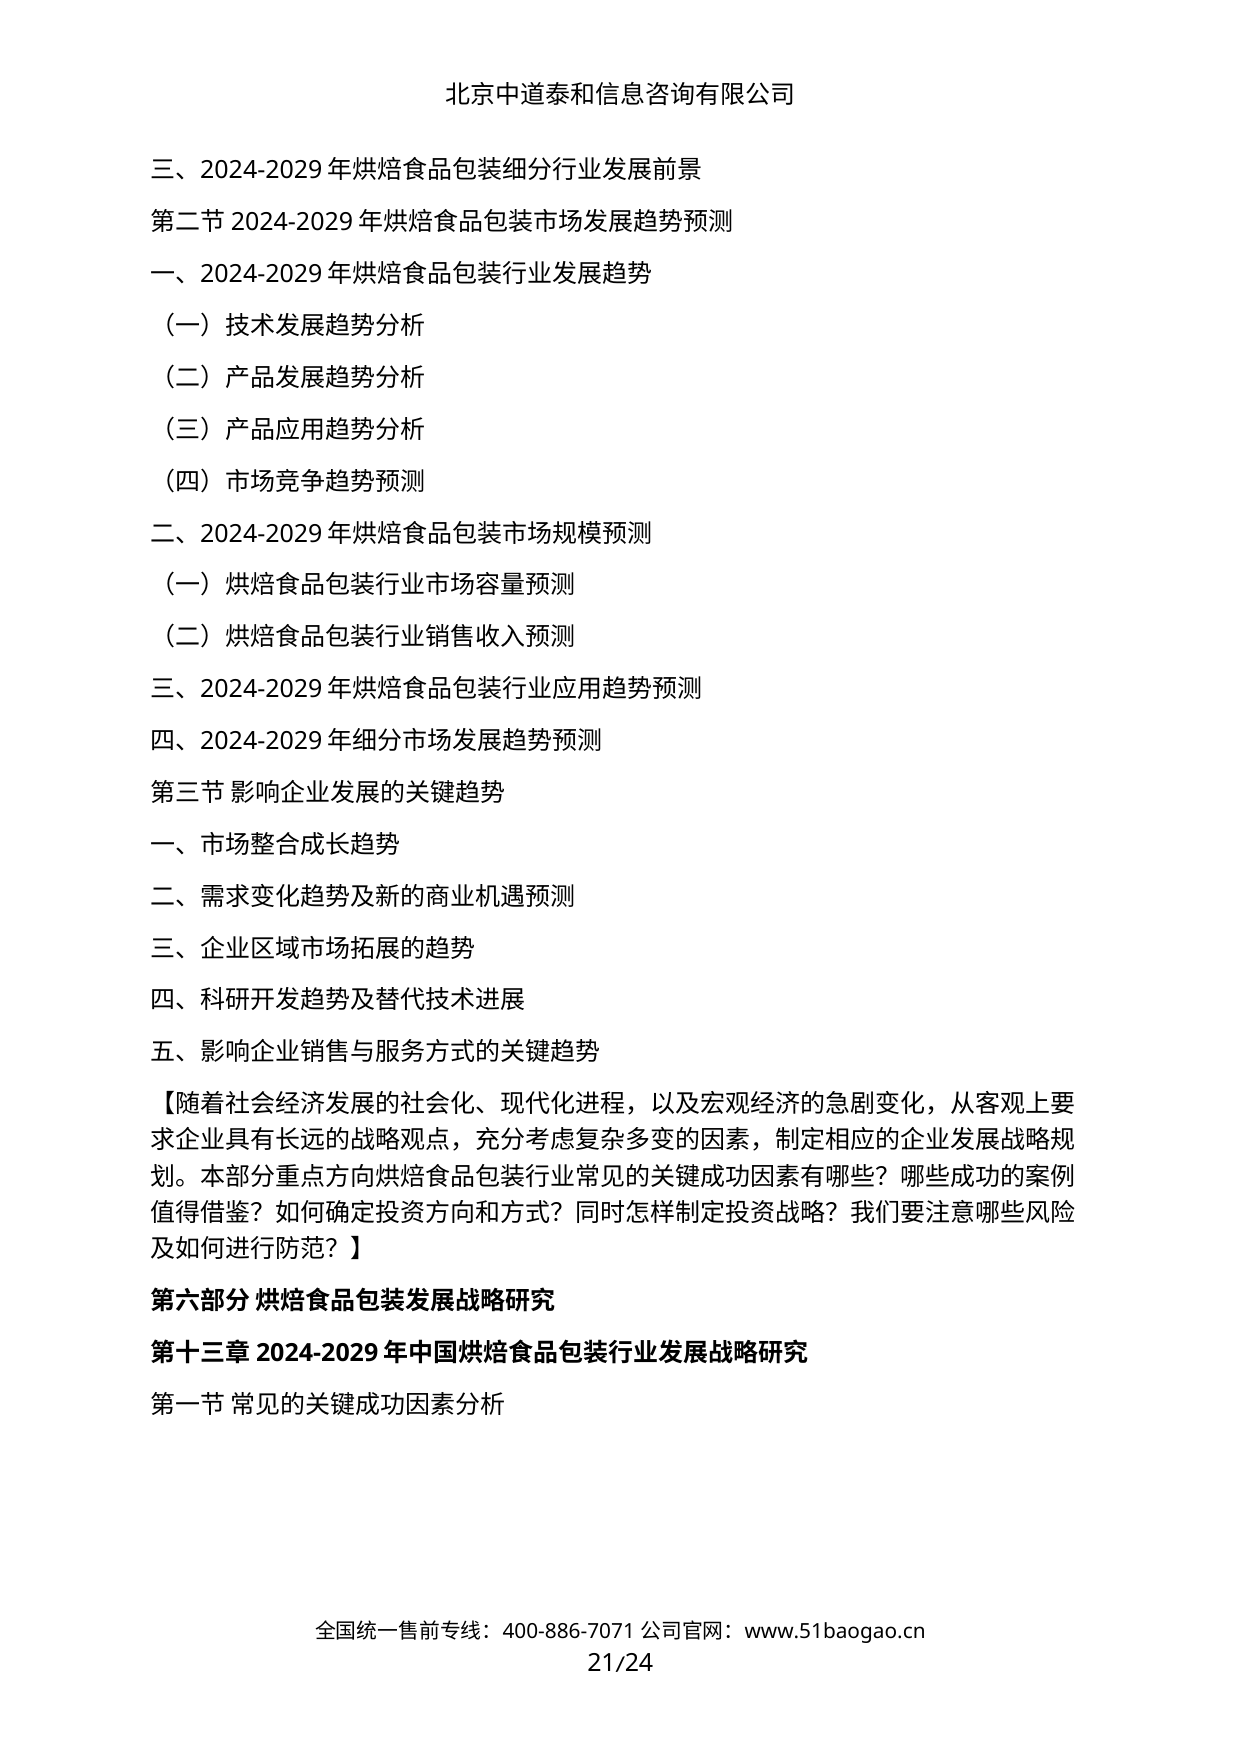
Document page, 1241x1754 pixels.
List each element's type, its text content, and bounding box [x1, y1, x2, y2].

text 第三节 影响企业发展的关键趋势 [150, 772, 1090, 809]
text 一、2024-2029年烘焙食品包装行业发展趋势 [150, 254, 1090, 290]
text （一）技术发展趋势分析 [150, 306, 1090, 342]
text 第六部分 烘焙食品包装发展战略研究 [150, 1281, 1090, 1317]
text 四、科研开发趋势及替代技术进展 [150, 980, 1090, 1016]
text 四、2024-2029年细分市场发展趋势预测 [150, 721, 1090, 757]
text 三、2024-2029年烘焙食品包装行业应用趋势预测 [150, 669, 1090, 705]
text （三）产品应用趋势分析 [150, 409, 1090, 446]
text 三、2024-2029年烘焙食品包装细分行业发展前景 [150, 150, 1090, 186]
text 一、市场整合成长趋势 [150, 824, 1090, 861]
text 【随着社会经济发展的社会化、现代化进程，以及宏观经济的急剧变化，从客观上要求企业具有长远的战略观点，充分考虑复杂多变的因素，制定相应的企业发展战略规划。本部分重点方向烘焙食品包装行业常见的关键成功因素有哪些？哪些成功的案例值得借鉴？如何确定投资方向和方式？同时怎样制定投资战略？我们要注意哪些风险及如何进行防范？】 [150, 1084, 1090, 1265]
text 二、需求变化趋势及新的商业机遇预测 [150, 876, 1090, 912]
text 三、企业区域市场拓展的趋势 [150, 928, 1090, 964]
text 二、2024-2029年烘焙食品包装市场规模预测 [150, 513, 1090, 549]
text 第一节 常见的关键成功因素分析 [150, 1384, 1090, 1421]
text （四）市场竞争趋势预测 [150, 461, 1090, 497]
text 第十三章 2024-2029年中国烘焙食品包装行业发展战略研究 [150, 1332, 1090, 1369]
text 第二节 2024-2029年烘焙食品包装市场发展趋势预测 [150, 202, 1090, 238]
text （一）烘焙食品包装行业市场容量预测 [150, 565, 1090, 601]
text 五、影响企业销售与服务方式的关键趋势 [150, 1032, 1090, 1068]
text （二）烘焙食品包装行业销售收入预测 [150, 617, 1090, 653]
text （二）产品发展趋势分析 [150, 357, 1090, 394]
